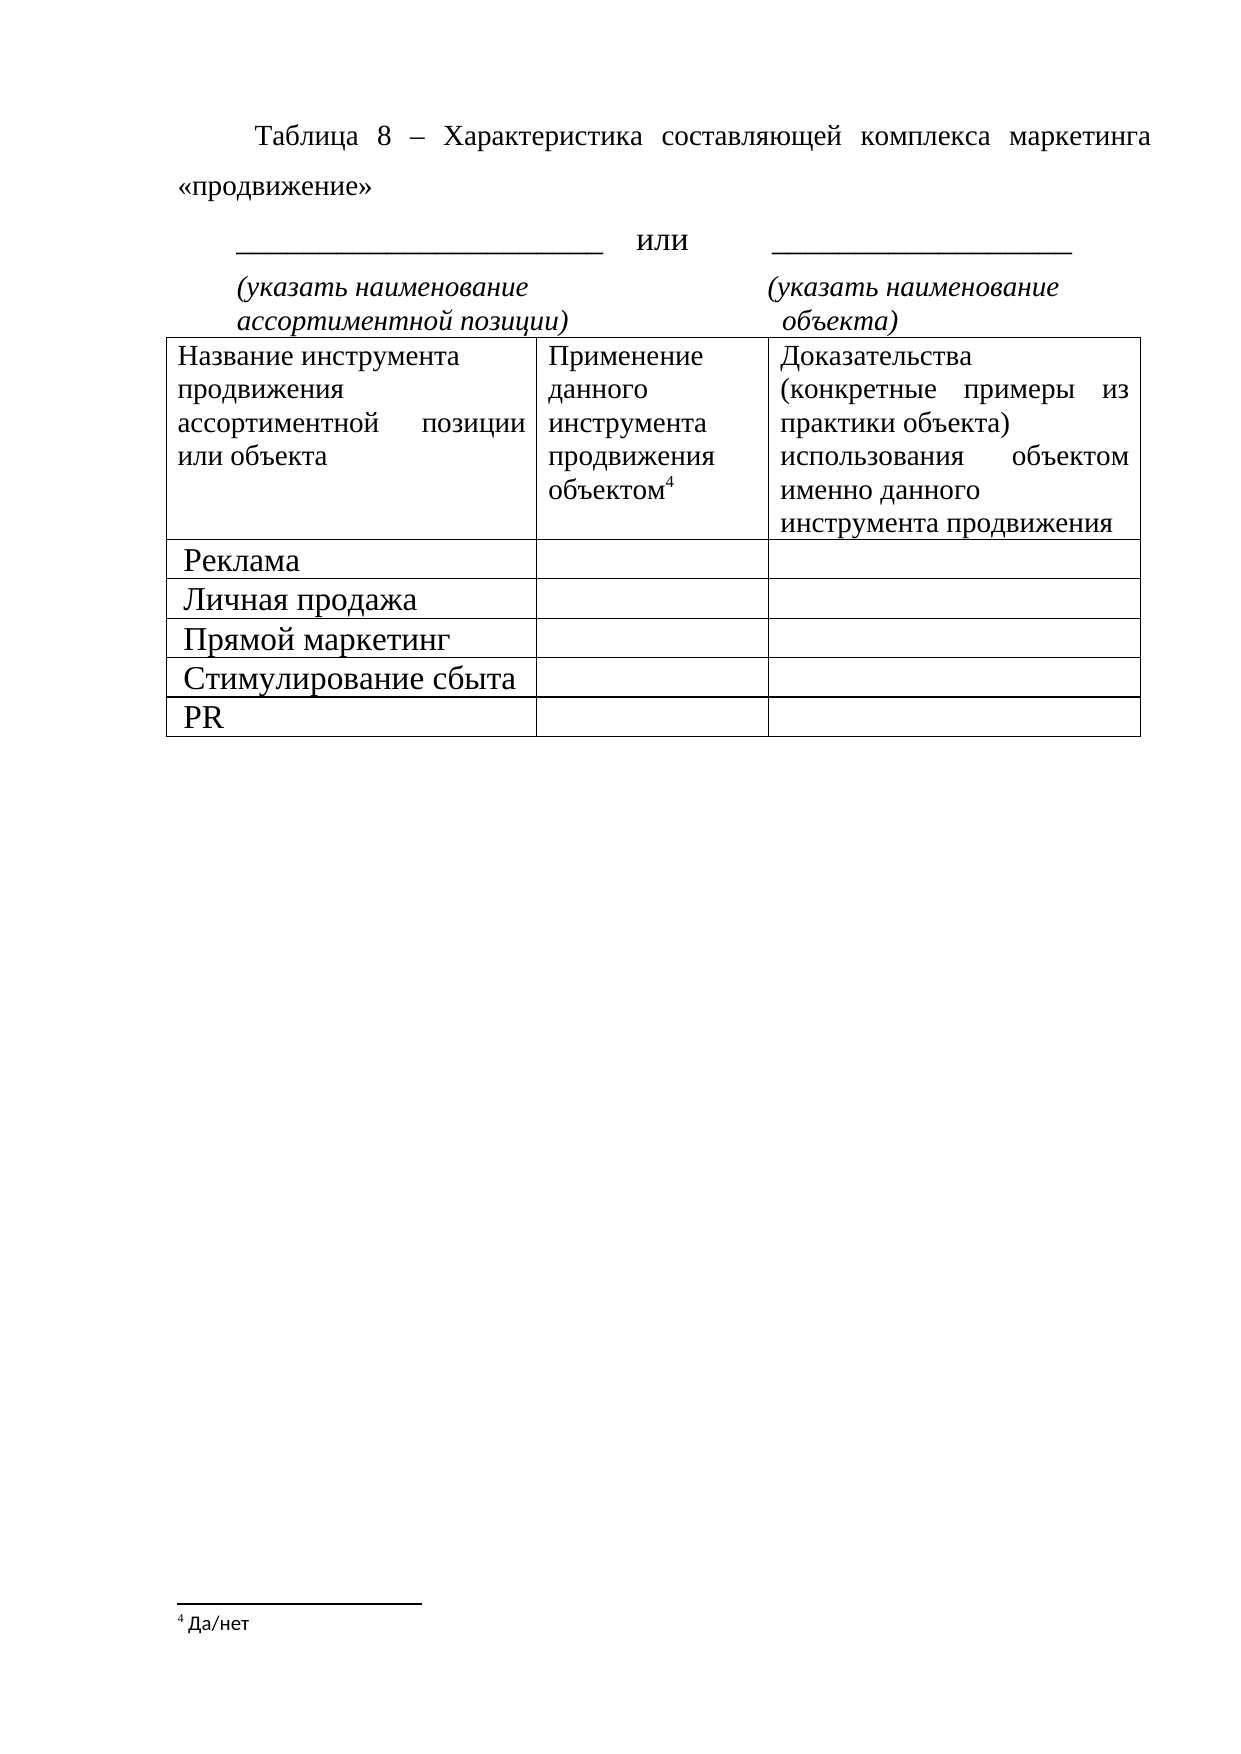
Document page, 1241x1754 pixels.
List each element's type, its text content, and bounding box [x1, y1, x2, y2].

table_cell Личная продажа [167, 579, 536, 618]
table_cell [537, 698, 768, 736]
table_cell [537, 579, 768, 618]
table_cell [769, 619, 1140, 657]
table_header Доказательства (конкретные примеры из практики объекта) использования объектом именно данного инструмента продвижения [769, 338, 1140, 539]
table_cell [769, 540, 1140, 578]
table_cell [537, 540, 768, 578]
table_cell [769, 658, 1140, 696]
table_cell Реклама [167, 540, 536, 578]
text Таблица 8 – Характеристика составляющей комплекса маркетинга «продвижение» [177, 118, 1152, 202]
table_cell [537, 619, 768, 657]
table_cell PR [167, 698, 536, 736]
text ______________________ или __________________ [207, 219, 1152, 257]
table_header Применение данного инструмента продвижения объектом [537, 338, 768, 539]
table_cell Стимулирование сбыта [167, 658, 536, 696]
table_cell [769, 698, 1140, 736]
text ассортиментной позиции) объекта) [207, 303, 1152, 337]
table_header Название инструмента продвижения ассортиментной позиции или объекта [167, 338, 536, 539]
text (указать наименование (указать наименование [207, 269, 1152, 303]
table_cell [537, 658, 768, 696]
table_cell Прямой маркетинг [167, 619, 536, 657]
table_cell [769, 579, 1140, 618]
